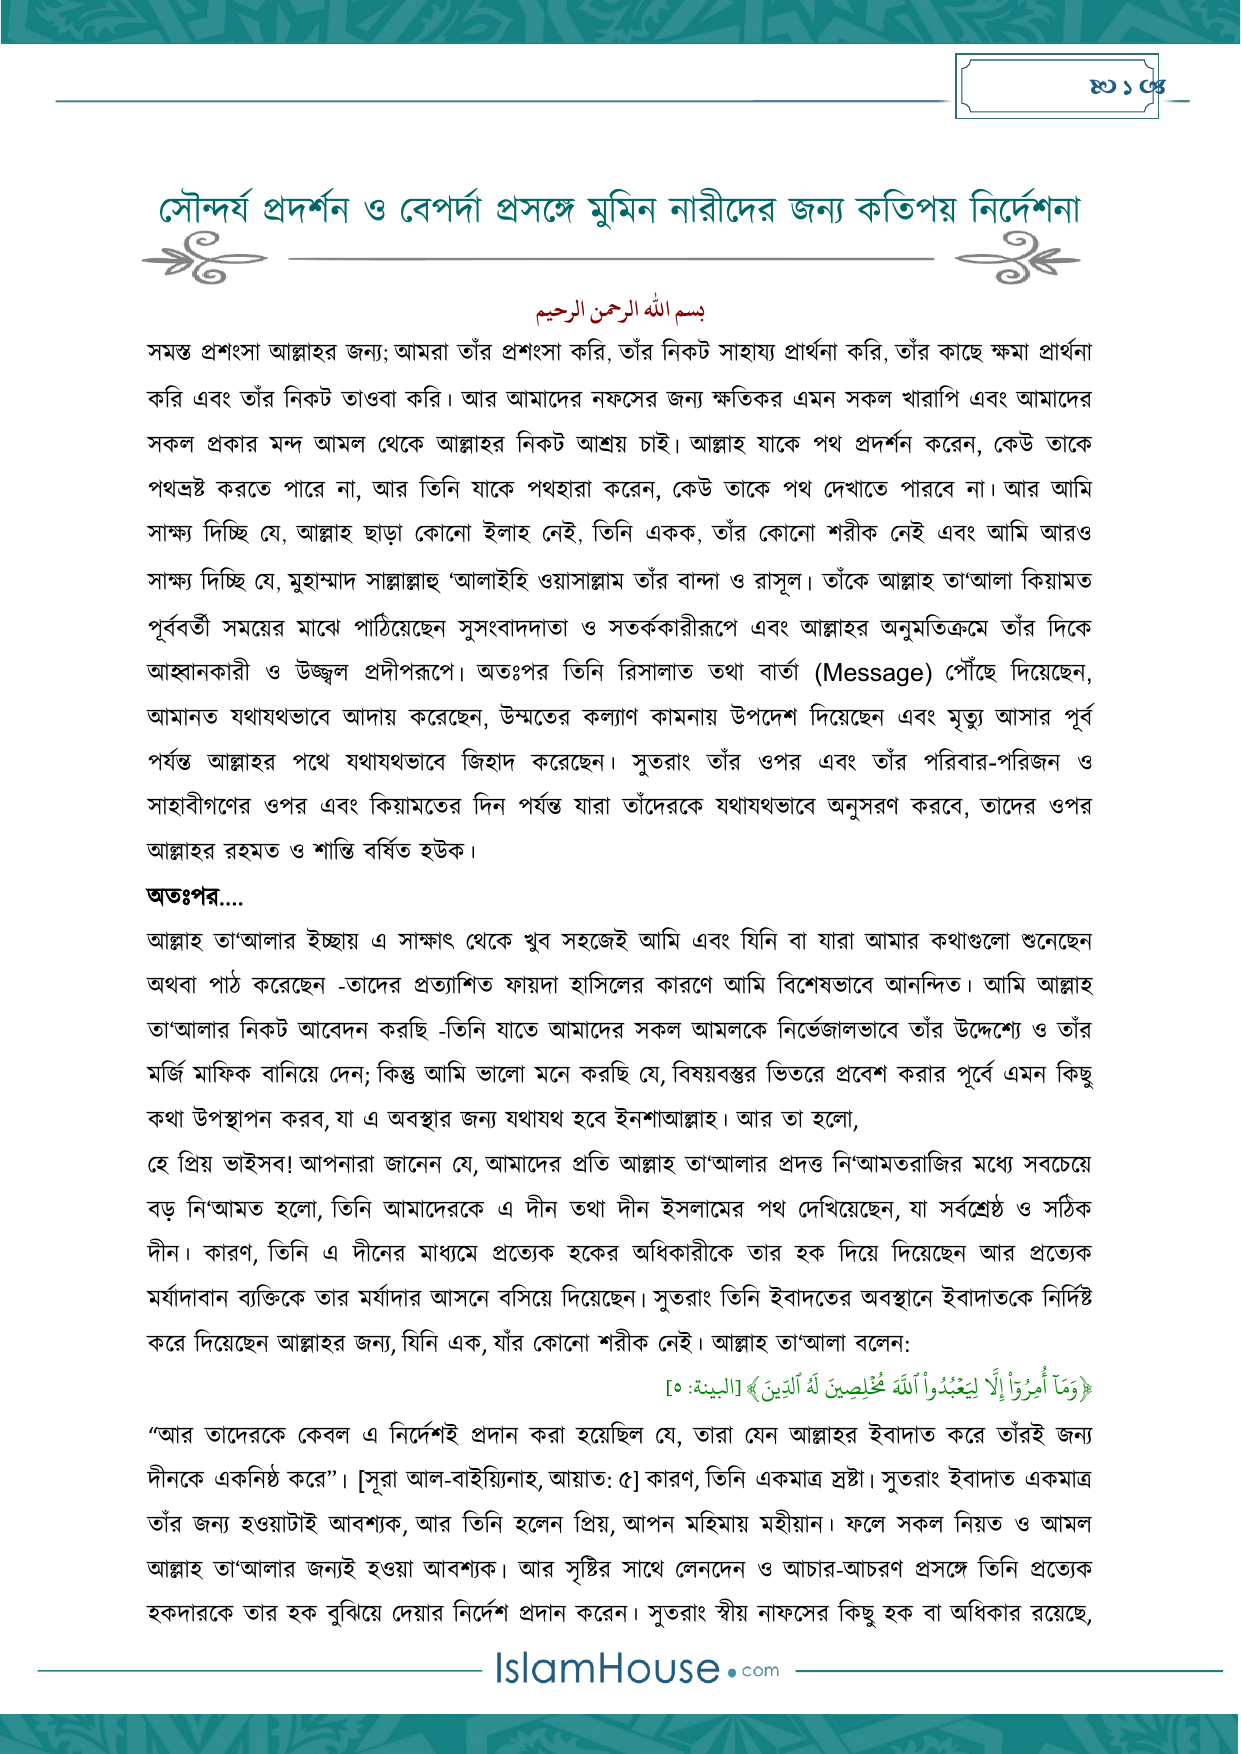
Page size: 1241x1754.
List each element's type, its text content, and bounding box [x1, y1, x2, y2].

text আল্লাহ তা‘আলার ইচ্ছায় এ সাক্ষাৎ থেকে খুব সহজেই আমি এবং যিনি বা যারা আমার কথাগুলো শুনেছেন অথবা পাঠ করেছেন -তাদের প্রত্যাশিত ফায়দা হাসিলের কারণে আমি বিশেষভাবে আনন্দিত। আমি আল্লাহ তা‘আলার নিকট আবেদন করছি -তিনি যাতে আমাদের সকল আমলকে নির্ভেজালভাবে তাঁর উদ্দেশ্যে ও তাঁর মর্জি মাফিক বানিয়ে দেন; কিন্তু আমি ভালো মনে করছি যে, বিষয়বস্তুর ভিতরে প্রবেশ করার পূর্বে এমন কিছু কথা উপস্থাপন করব, যা এ অবস্থার জন্য যথাযথ হবে ইনশাআল্লাহ। আর তা হলো, [148, 918, 1092, 1139]
picture [0, 0, 1241, 44]
text بسم الله الرحمن الرحيم [148, 294, 1092, 330]
text হে প্রিয় ভাইসব! আপনারা জানেন যে, আমাদের প্রতি আল্লাহ তা‘আলার প্রদত্ত নি‘আমতরাজির মধ্যে সবচেয়ে বড় নি‘আমত হলো, তিনি আমাদেরকে এ দীন তথা দীন ইসলামের পথ দেখিয়েছেন, যা সর্বশ্রেষ্ঠ ও সঠিক দীন। কারণ, তিনি এ দীনের মাধ্যমে প্রত্যেক হকের অধিকারীকে তার হক দিয়ে দিয়েছেন আর প্রত্যেক মর্যাদাবান ব্যক্তিকে তার মর্যাদার আসনে বসিয়ে দিয়েছেন। সুতরাং তিনি ইবাদতের অবস্থানে ইবাদাতকে নির্দিষ্ট করে দিয়েছেন আল্লাহর জন্য, যিনি এক, যাঁর কোনো শরীক নেই। আল্লাহ তা‘আলা বলেন: [148, 1142, 1092, 1362]
picture [0, 1714, 1238, 1754]
text সমস্ত প্রশংসা আল্লাহর জন্য; আমরা তাঁর প্রশংসা করি, তাঁর নিকট সাহায্য প্রার্থনা করি, তাঁর কাছে ক্ষমা প্রার্থনা করি এবং তাঁর নিকট তাওবা করি। আর আমাদের নফসের জন্য ক্ষতিকর এমন সকল খারাপি এবং আমাদের সকল প্রকার মন্দ আমল থেকে আল্লাহর নিকট আশ্রয় চাই। আল্লাহ যাকে পথ প্রদর্শন করেন, কেউ তাকে পথভ্রষ্ট করতে পারে না, আর তিনি যাকে পথহারা করেন, কেউ তাকে পথ দেখাতে পারবে না। আর আমি সাক্ষ্য দিচ্ছি যে, আল্লাহ ছাড়া কোনো ইলাহ নেই, তিনি একক, তাঁর কোনো শরীক নেই এবং আমি আরও সাক্ষ্য দিচ্ছি যে, মুহাম্মাদ সাল্লাল্লাহু ‘আলাইহি ওয়াসাল্লাম তাঁর বান্দা ও রাসূল। তাঁকে আল্লাহ তা‘আলা কিয়ামত পূর্ববর্তী সময়ের মাঝে পাঠিয়েছেন সুসংবাদদাতা ও সতর্ককারীরূপে এবং আল্লাহর অনুমতিক্রমে তাঁর দিকে আহ্বানকারী ও উজ্জ্বল প্রদীপরূপে। অতঃপর তিনি রিসালাত তথা বার্তা (Message) পৌঁছে দিয়েছেন, আমানত যথাযথভাবে আদায় করেছেন, উম্মতের কল্যাণ কামনায় উপদেশ দিয়েছেন এবং মৃত্যু আসার পূর্ব পর্যন্ত আল্লাহর পথে যথাযথভাবে জিহাদ করেছেন। সুতরাং তাঁর ওপর এবং তাঁর পরিবার-পরিজন ও সাহাবীগণের ওপর এবং কিয়ামতের দিন পর্যন্ত যারা তাঁদেরকে যথাযথভাবে অনুসরণ করবে, তাদের ওপর আল্লাহর রহমত ও শান্তি বর্ষিত হউক। [148, 330, 1092, 871]
text অতঃপর.... [148, 874, 1092, 915]
text সৌন্দর্য প্রদর্শন ও বেপর্দা প্রসঙ্গে মুমিন নারীদের জন্য কতিপয় নির্দেশনা [148, 176, 1092, 216]
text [148, 1413, 1092, 1633]
text ﴿وَمَآ أُمِرُوٓاْ إِلَّا لِيَعۡبُدُواْ ٱللَّهَ مُخۡلِصِينَ لَهُ ٱلدِّينَ﴾ [البينة: ٥] [148, 1365, 1092, 1409]
picture [487, 1646, 1224, 1691]
picture [28, 1645, 483, 1691]
